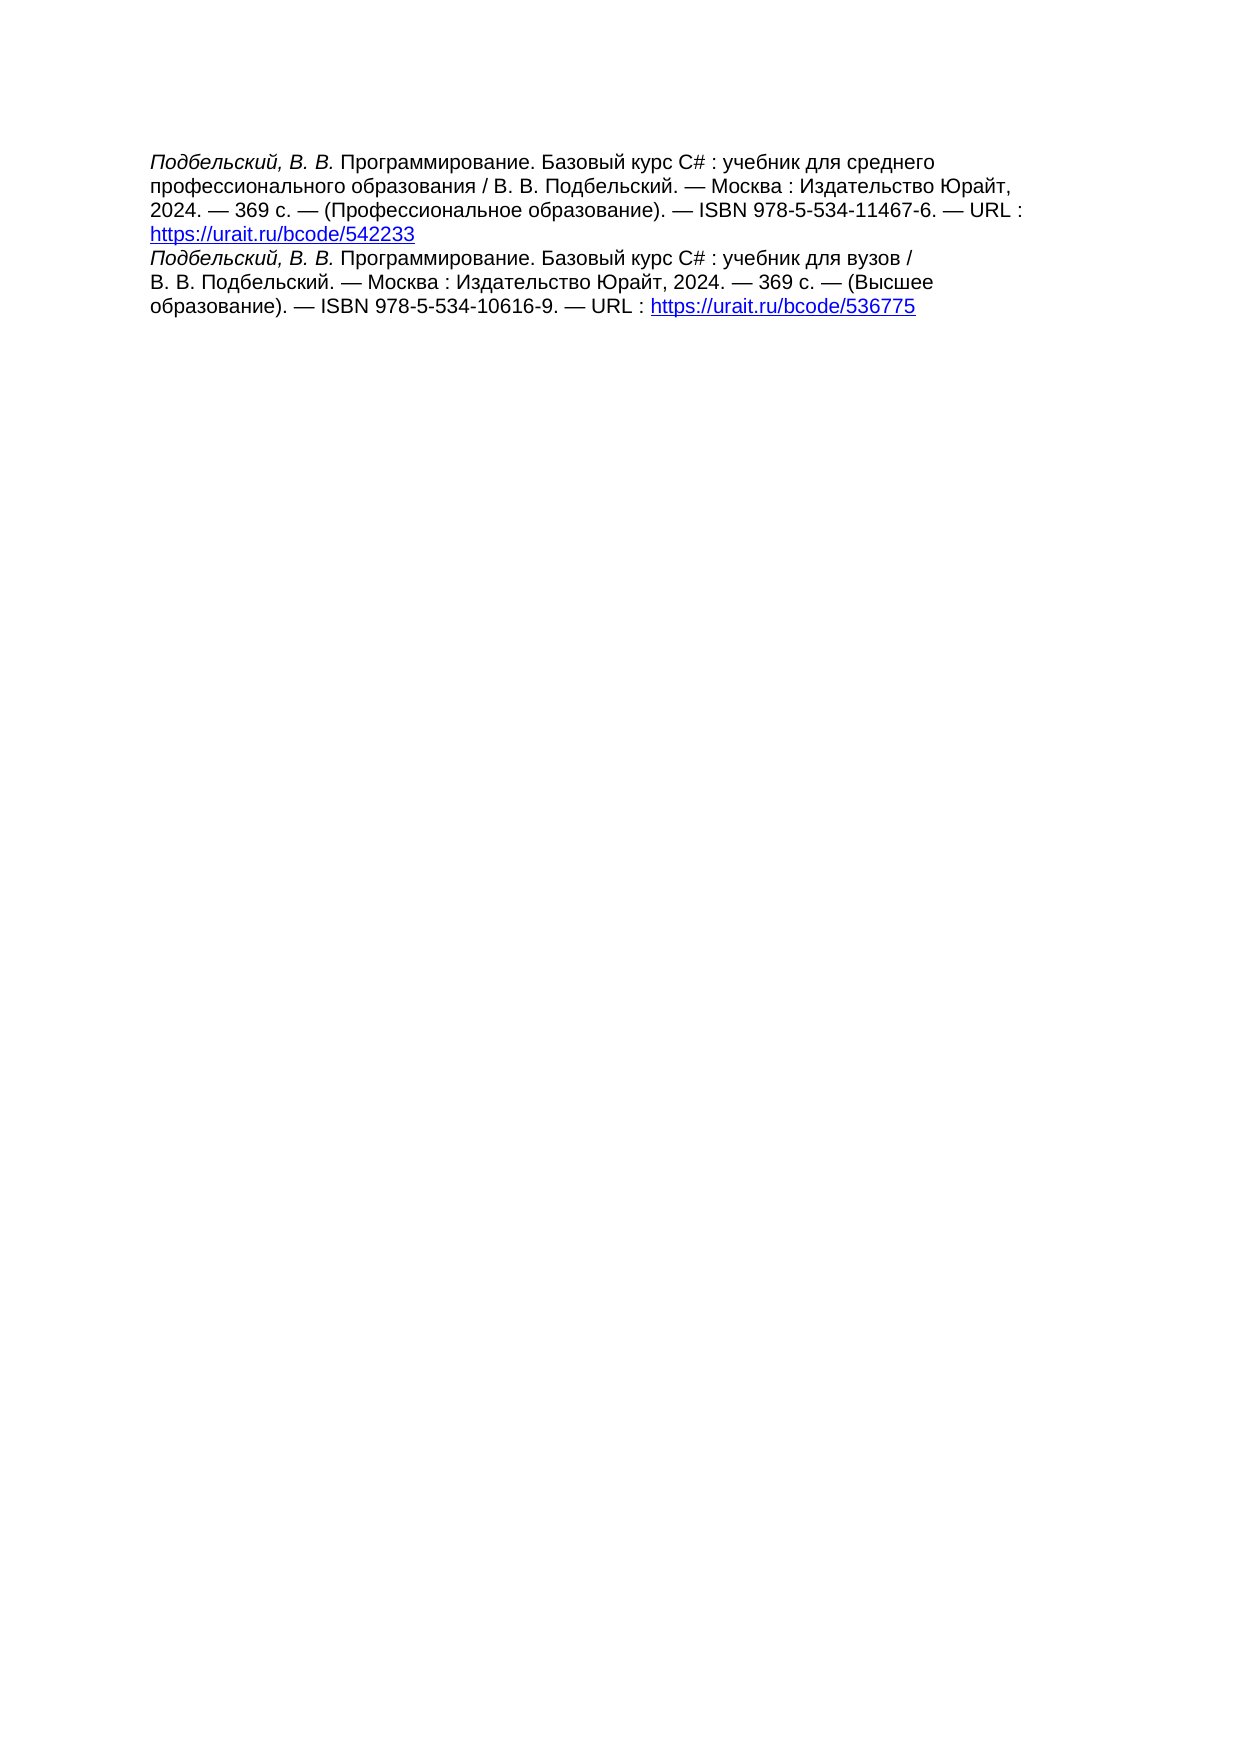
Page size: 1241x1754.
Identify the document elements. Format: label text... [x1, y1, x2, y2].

text Подбельский, В. В. Программирование. Базовый курс С# : учебник для среднего профессионального образования / В. В. Подбельский. — Москва : Издательство Юрайт, 2024. — 369 с. — (Профессиональное образование). — ISBN 978-5-534-11467-6. — URL : https://urait.ru/bcode/542233 [150, 150, 1090, 246]
text Подбельский, В. В. Программирование. Базовый курс С# : учебник для вузов / В. В. Подбельский. — Москва : Издательство Юрайт, 2024. — 369 с. — (Высшее образование). — ISBN 978-5-534-10616-9. — URL : https://urait.ru/bcode/536775 [150, 246, 1090, 318]
